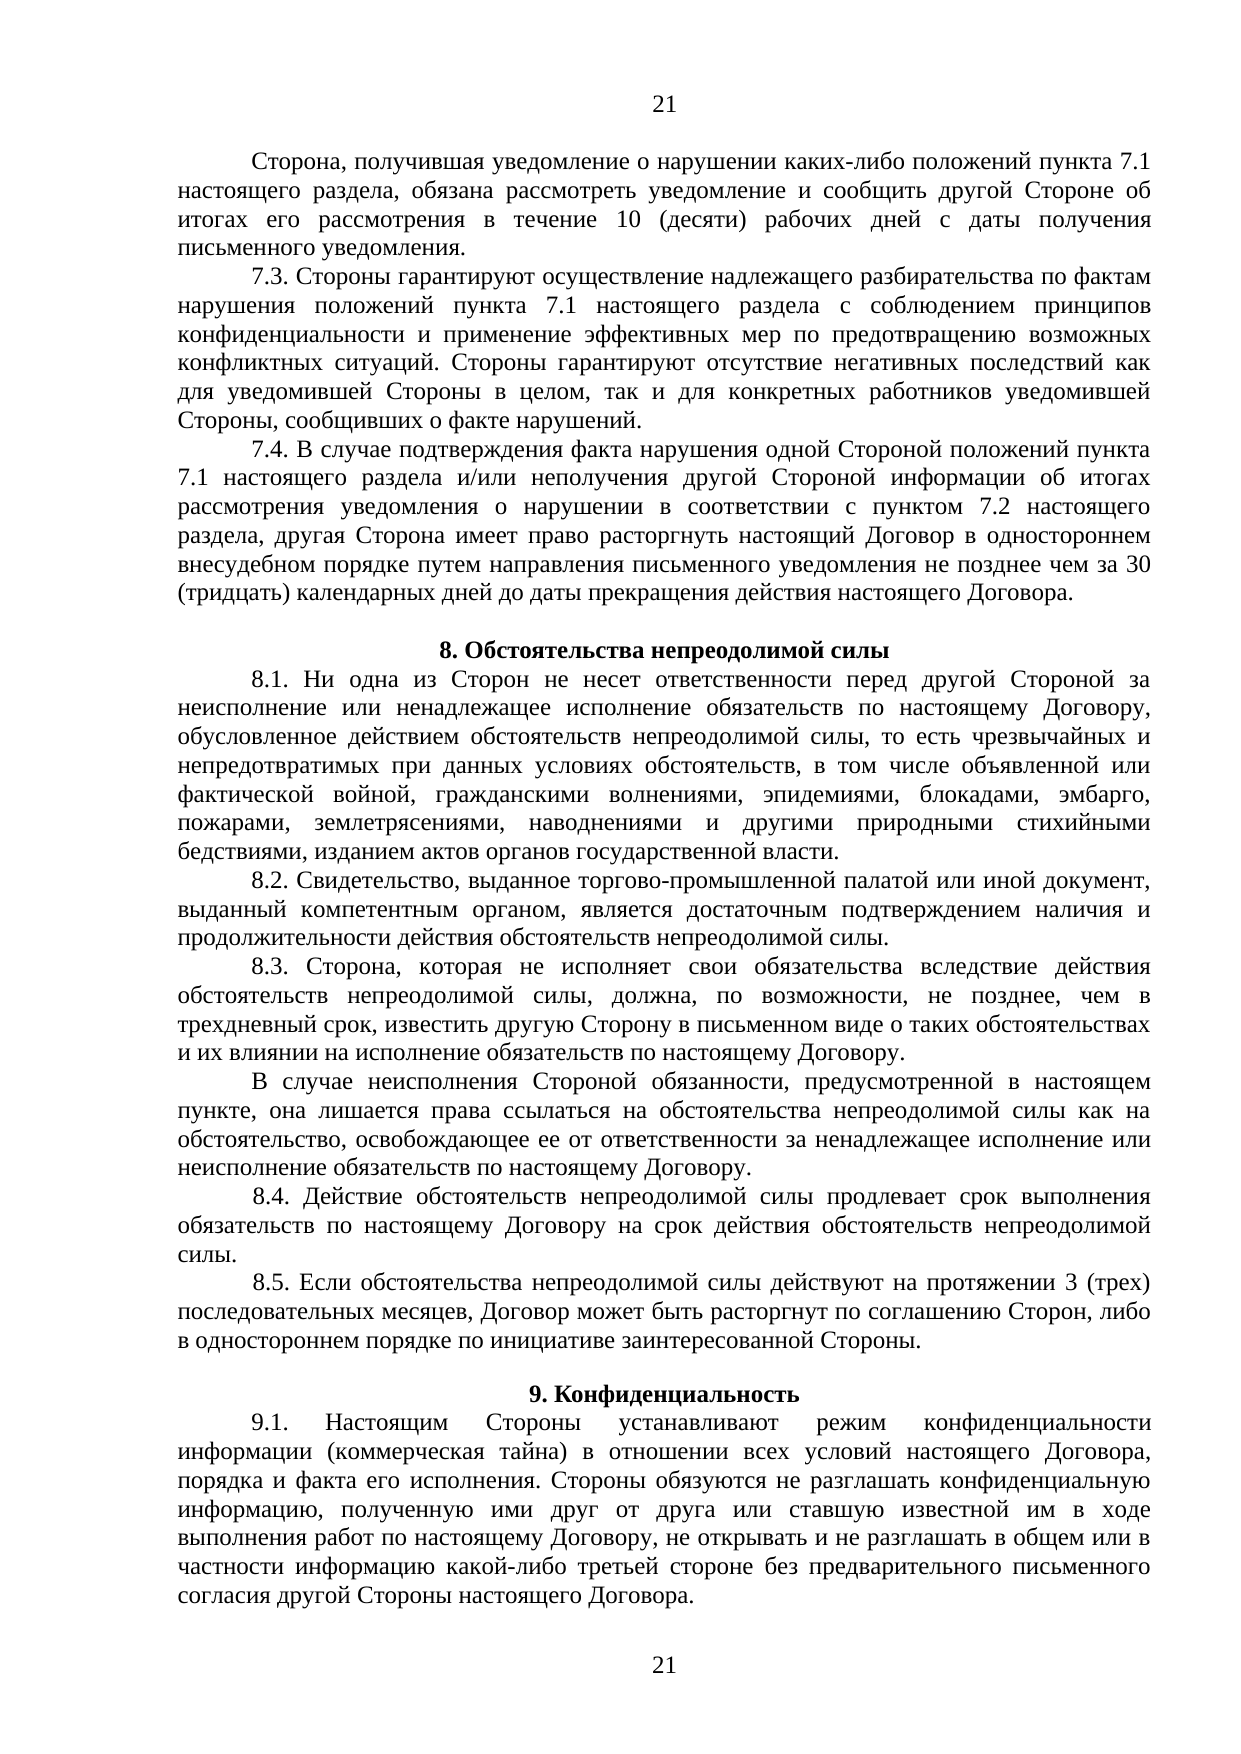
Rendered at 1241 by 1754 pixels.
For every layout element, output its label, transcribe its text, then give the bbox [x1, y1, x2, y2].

text 7.3. Стороны гарантируют осуществление надлежащего разбирательства по фактам нарушения положений пункта 7.1 настоящего раздела с соблюдением принципов конфиденциальности и применение эффективных мер по предотвращению возможных конфликтных ситуаций. Стороны гарантируют отсутствие негативных последствий как для уведомившей Стороны в целом, так и для конкретных работников уведомившей Стороны, сообщивших о факте нарушений. [177, 261, 1152, 434]
text 9. Конфиденциальность [177, 1379, 1152, 1407]
text 7.4. В случае подтверждения факта нарушения одной Стороной положений пункта 7.1 настоящего раздела и/или неполучения другой Стороной информации об итогах рассмотрения уведомления о нарушении в соответствии с пунктом 7.2 настоящего раздела, другая Сторона имеет право расторгнуть настоящий Договор в одностороннем внесудебном порядке путем направления письменного уведомления не позднее чем за 30 (тридцать) календарных дней до даты прекращения действия настоящего Договора. [177, 434, 1152, 606]
text В случае неисполнения Стороной обязанности, предусмотренной в настоящем пункте, она лишается права ссылаться на обстоятельства непреодолимой силы как на обстоятельство, освобождающее ее от ответственности за ненадлежащее исполнение или неисполнение обязательств по настоящему Договору. [177, 1066, 1152, 1181]
text 8. Обстоятельства непреодолимой силы [177, 635, 1152, 664]
text 8.4. Действие обстоятельств непреодолимой силы продлевает срок выполнения обязательств по настоящему Договору на срок действия обстоятельств непреодолимой силы. [177, 1181, 1152, 1267]
text Сторона, получившая уведомление о нарушении каких-либо положений пункта 7.1 настоящего раздела, обязана рассмотреть уведомление и сообщить другой Стороне об итогах его рассмотрения в течение 10 (десяти) рабочих дней с даты получения письменного уведомления. [177, 146, 1152, 261]
text 8.5. Если обстоятельства непреодолимой силы действуют на протяжении 3 (трех) последовательных месяцев, Договор может быть расторгнут по соглашению Сторон, либо в одностороннем порядке по инициативе заинтересованной Стороны. [177, 1267, 1152, 1354]
text 8.2. Свидетельство, выданное торгово-промышленной палатой или иной документ, выданный компетентным органом, является достаточным подтверждением наличия и продолжительности действия обстоятельств непреодолимой силы. [177, 865, 1152, 951]
text 8.1. Ни одна из Сторон не несет ответственности перед другой Стороной за неисполнение или ненадлежащее исполнение обязательств по настоящему Договору, обусловленное действием обстоятельств непреодолимой силы, то есть чрезвычайных и непредотвратимых при данных условиях обстоятельств, в том числе объявленной или фактической войной, гражданскими волнениями, эпидемиями, блокадами, эмбарго, пожарами, землетрясениями, наводнениями и другими природными стихийными бедствиями, изданием актов органов государственной власти. [177, 664, 1152, 865]
list Настоящим Стороны устанавливают режим конфиденциальности информации (коммерческая тайна) в отношении всех условий настоящего Договора, порядка и факта его исполнения. Стороны обязуются не разглашать конфиденциальную информацию, полученную ими друг от друга или ставшую известной им в ходе выполнения работ по настоящему Договору, не открывать и не разглашать в общем или в частности информацию какой-либо третьей стороне без предварительного письменного согласия другой Стороны настоящего Договора. [177, 1407, 1152, 1609]
text 8.3. Сторона, которая не исполняет свои обязательства вследствие действия обстоятельств непреодолимой силы, должна, по возможности, не позднее, чем в трехдневный срок, известить другую Сторону в письменном виде о таких обстоятельствах и их влиянии на исполнение обязательств по настоящему Договору. [177, 951, 1152, 1066]
